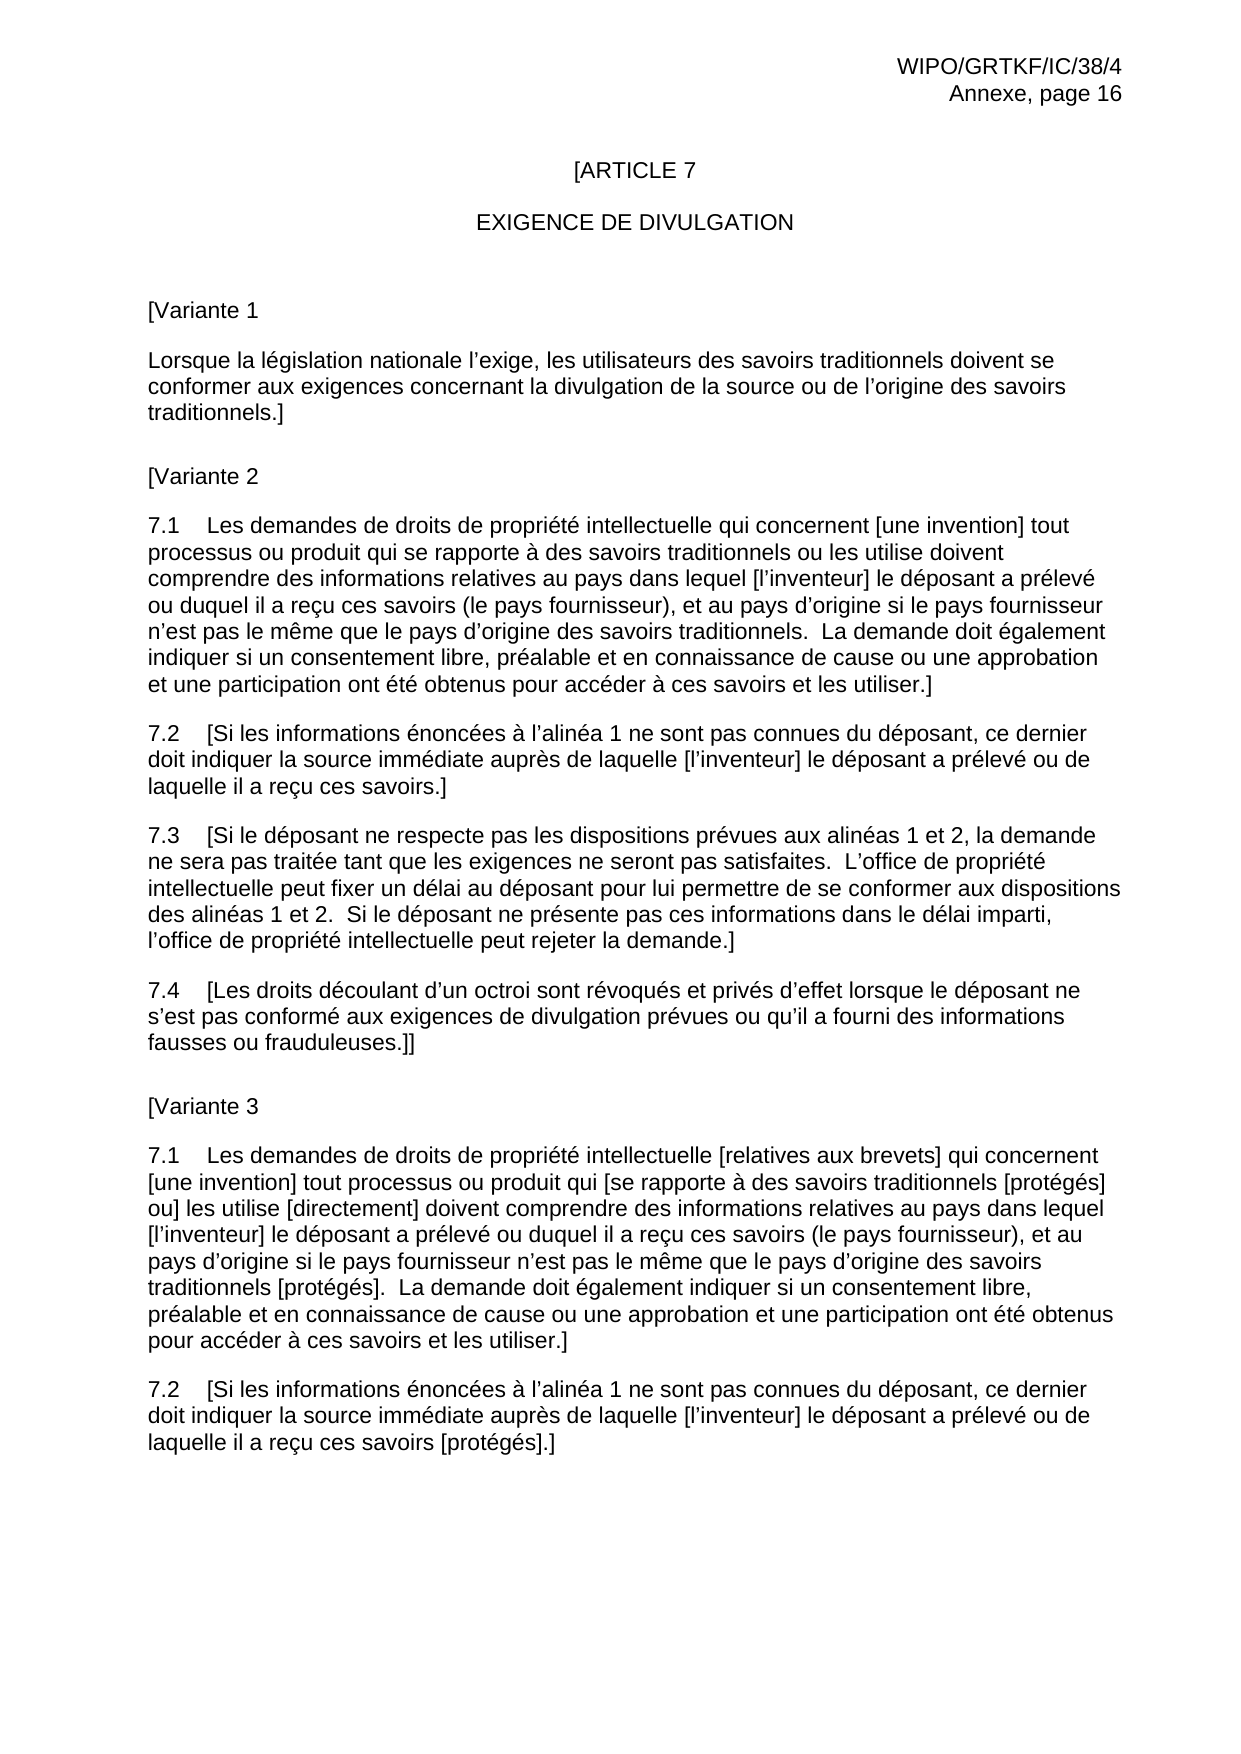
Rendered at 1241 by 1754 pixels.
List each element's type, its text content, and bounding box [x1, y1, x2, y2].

text 7.2 [Si les informations énoncées à l’alinéa 1 ne sont pas connues du déposant, ce dernier doit indiquer la source immédiate auprès de laquelle [l’inventeur] le déposant a prélevé ou de laquelle il a reçu ces savoirs [protégés].] [148, 1376, 1122, 1455]
subtitle [Article 7 [148, 157, 1122, 183]
text 7.3 [Si le déposant ne respecte pas les dispositions prévues aux alinéas 1 et 2, la demande ne sera pas traitée tant que les exigences ne seront pas satisfaites. L’office de propriété intellectuelle peut fixer un délai au déposant pour lui permettre de se conformer aux dispositions des alinéas 1 et 2. Si le déposant ne présente pas ces informations dans le délai imparti, l’office de propriété intellectuelle peut rejeter la demande.] [148, 822, 1122, 954]
subtitle Exigence de divulgation [148, 208, 1122, 235]
text [Variante 3 [148, 1093, 1122, 1119]
text 7.1 Les demandes de droits de propriété intellectuelle [relatives aux brevets] qui concernent [une invention] tout processus ou produit qui [se rapporte à des savoirs traditionnels [protégés] ou] les utilise [directement] doivent comprendre des informations relatives au pays dans lequel [l’inventeur] le déposant a prélevé ou duquel il a reçu ces savoirs (le pays fournisseur), et au pays d’origine si le pays fournisseur n’est pas le même que le pays d’origine des savoirs traditionnels [protégés]. La demande doit également indiquer si un consentement libre, préalable et en connaissance de cause ou une approbation et une participation ont été obtenus pour accéder à ces savoirs et les utiliser.] [148, 1142, 1122, 1353]
text Lorsque la législation nationale l’exige, les utilisateurs des savoirs traditionnels doivent se conformer aux exigences concernant la divulgation de la source ou de l’origine des savoirs traditionnels.] [148, 347, 1122, 426]
text 7.2 [Si les informations énoncées à l’alinéa 1 ne sont pas connues du déposant, ce dernier doit indiquer la source immédiate auprès de laquelle [l’inventeur] le déposant a prélevé ou de laquelle il a reçu ces savoirs.] [148, 720, 1122, 799]
text [Variante 1 [148, 297, 1122, 324]
text 7.4 [Les droits découlant d’un octroi sont révoqués et privés d’effet lorsque le déposant ne s’est pas conformé aux exigences de divulgation prévues ou qu’il a fourni des informations fausses ou frauduleuses.]] [148, 977, 1122, 1056]
text 7.1 Les demandes de droits de propriété intellectuelle qui concernent [une invention] tout processus ou produit qui se rapporte à des savoirs traditionnels ou les utilise doivent comprendre des informations relatives au pays dans lequel [l’inventeur] le déposant a prélevé ou duquel il a reçu ces savoirs (le pays fournisseur), et au pays d’origine si le pays fournisseur n’est pas le même que le pays d’origine des savoirs traditionnels. La demande doit également indiquer si un consentement libre, préalable et en connaissance de cause ou une approbation et une participation ont été obtenus pour accéder à ces savoirs et les utiliser.] [148, 512, 1122, 697]
text [Variante 2 [148, 463, 1122, 489]
